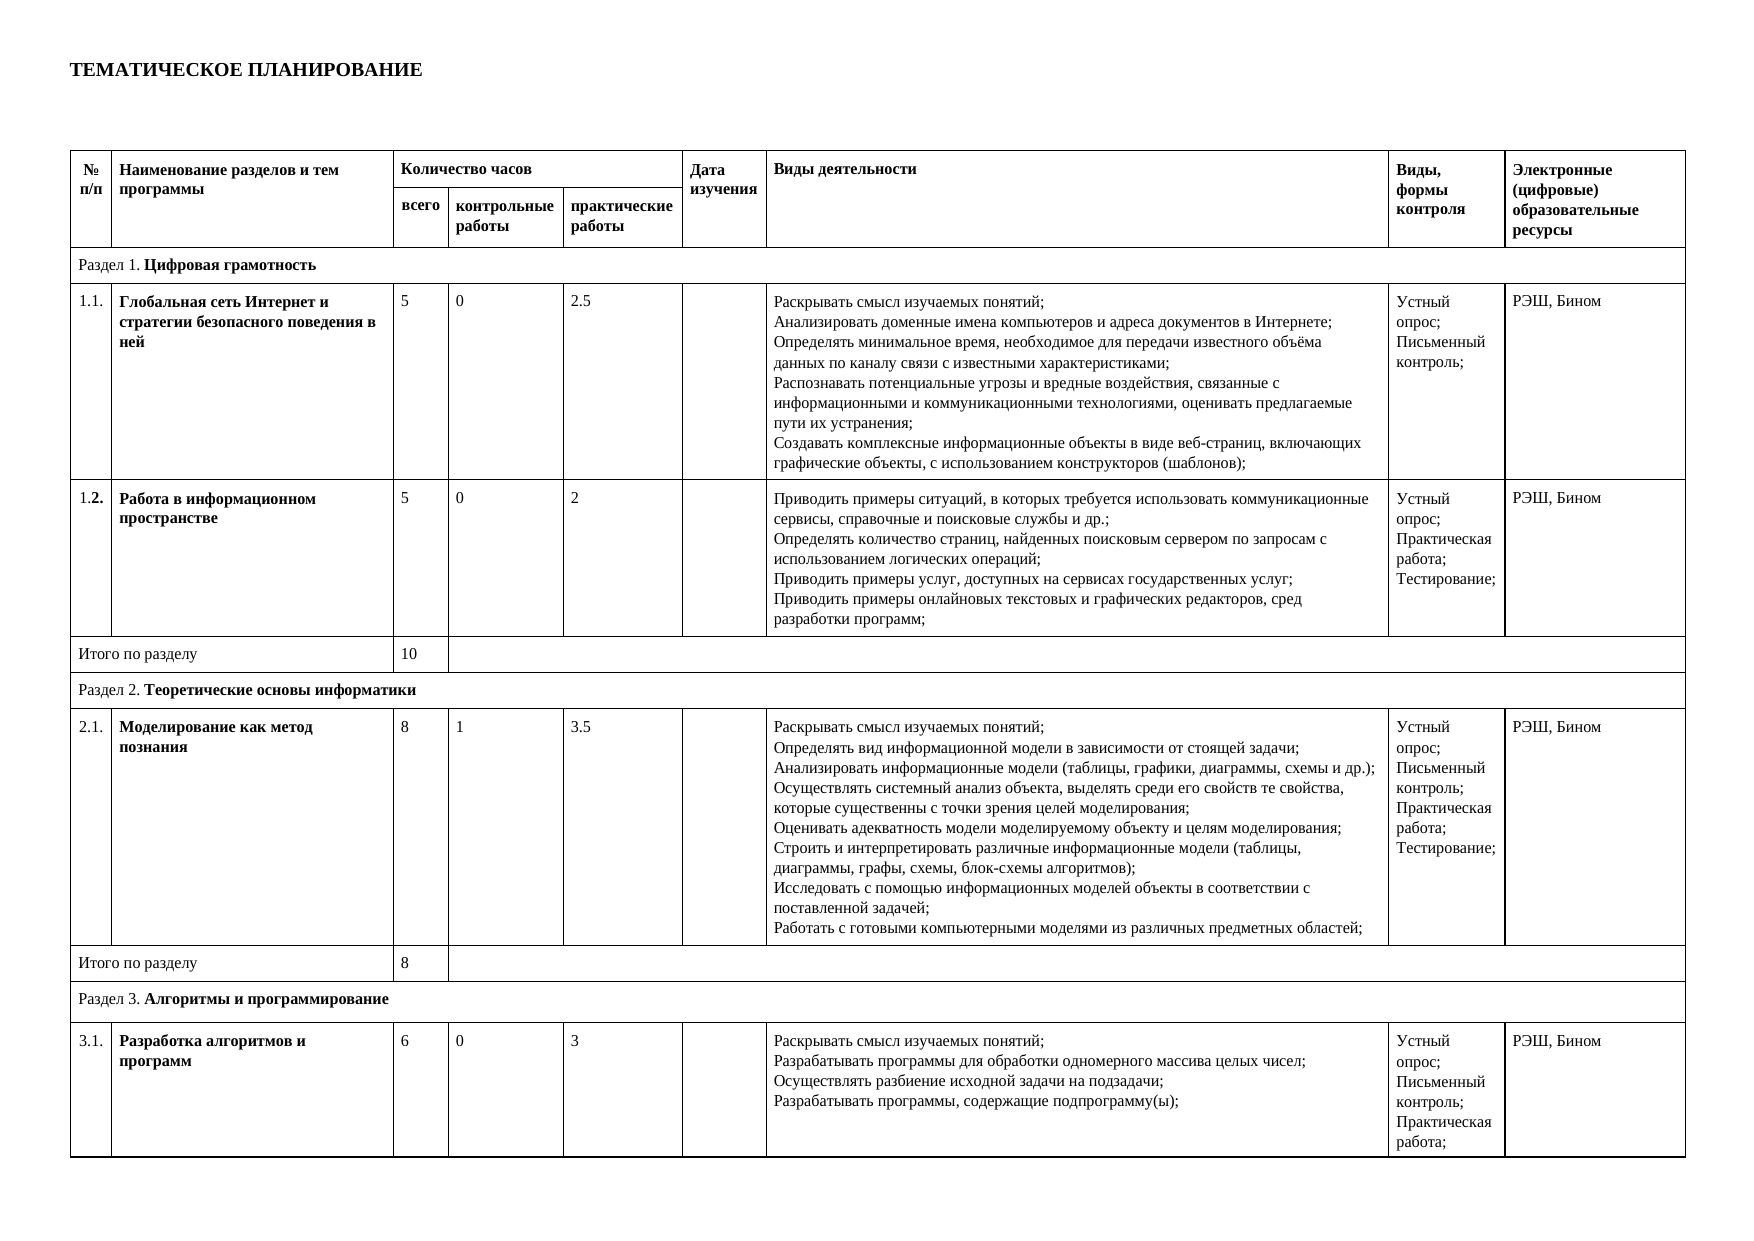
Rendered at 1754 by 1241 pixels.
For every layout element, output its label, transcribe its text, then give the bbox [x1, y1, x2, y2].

table_header Количество часов [394, 151, 682, 187]
table_header Виды, формы контроля [1389, 151, 1504, 247]
table_cell 5 [394, 284, 448, 479]
table_cell Раскрывать смысл изучаемых понятий; Анализировать доменные имена компьютеров и адреса документов в Интернете; Определять минимальное время, необходимое для передачи известного объёма данных по каналу связи с известными характеристиками; Распознавать потенциальные угрозы и вредные воздействия, связанные с информационными и коммуникационными технологиями, оценивать предлагаемые пути их устранения; Создавать комплексные информационные объекты в виде веб-страниц, включающих графические объекты, с использованием конструкторов (шаблонов); [767, 284, 1388, 479]
table_cell 0 [449, 284, 563, 479]
table_cell [683, 709, 766, 944]
table_cell Итого по разделу [71, 946, 393, 981]
table_cell Глобальная сеть Интернет и стратегии безопасного поведения в ней [112, 284, 393, 479]
table_cell Работа в информационном пространстве [112, 480, 393, 636]
table_cell [683, 480, 766, 636]
table_cell Разработка алгоритмов и программ [112, 1023, 393, 1156]
table_cell 8 [394, 709, 448, 944]
table_cell 0 [449, 1023, 563, 1156]
table_cell 3 [564, 1023, 682, 1156]
table_cell 2.5 [564, 284, 682, 479]
table_cell 2 [564, 480, 682, 636]
table_cell Приводить примеры ситуаций, в которых требуется использовать коммуникационные сервисы, справочные и поисковые службы и др.; Определять количество страниц, найденных поисковым сервером по запросам с использованием логических операций; Приводить примеры услуг, доступных на сервисах государственных услуг; Приводить примеры онлайновых текстовых и графических редакторов, сред разработки программ; [767, 480, 1388, 636]
table_cell Раздел 2. Теоретические основы информатики [71, 673, 1685, 708]
table_cell 3.5 [564, 709, 682, 944]
table_cell практические работы [564, 188, 682, 247]
table_cell Моделирование как метод познания [112, 709, 393, 944]
table_cell Раскрывать смысл изучаемых понятий; Разрабатывать программы для обработки одномерного массива целых чисел; Осуществлять разбиение исходной задачи на подзадачи; Разрабатывать программы, содержащие подпрограмму(ы); [767, 1023, 1388, 1156]
table_cell 6 [394, 1023, 448, 1156]
text ТЕМАТИЧЕСКОЕ ПЛАНИРОВАНИЕ [69, 59, 1687, 81]
table_cell Устный опрос; Письменный контроль; Практическая работа; [1389, 1023, 1504, 1156]
table_cell РЭШ, Бином [1506, 284, 1685, 479]
table_cell [449, 637, 1685, 672]
table_header Виды деятельности [767, 151, 1388, 247]
table_cell Устный опрос; Письменный контроль; [1389, 284, 1504, 479]
table_cell Устный опрос; Письменный контроль; Практическая работа; Тестирование; [1389, 709, 1504, 944]
table_cell 1.2. [71, 480, 111, 636]
table_header Электронные (цифровые) образовательные ресурсы [1506, 151, 1685, 247]
table_header Дата изучения [683, 151, 766, 247]
table_cell Раздел 1. Цифровая грамотность [71, 248, 1685, 283]
table_cell 1 [449, 709, 563, 944]
table_cell Раздел 3. Алгоритмы и программирование [71, 982, 1685, 1022]
table_cell Итого по разделу [71, 637, 393, 672]
table_cell контрольные работы [449, 188, 563, 247]
table_cell всего [394, 188, 448, 247]
table_cell РЭШ, Бином [1506, 709, 1685, 944]
table_cell 0 [449, 480, 563, 636]
table_header № п/п [71, 151, 111, 247]
table_cell 3.1. [71, 1023, 111, 1156]
table_cell [683, 284, 766, 479]
table_cell 2.1. [71, 709, 111, 944]
table_cell РЭШ, Бином [1506, 1023, 1685, 1156]
table_cell Устный опрос; Практическая работа; Тестирование; [1389, 480, 1504, 636]
table_cell РЭШ, Бином [1506, 480, 1685, 636]
table_cell 5 [394, 480, 448, 636]
table_cell [683, 1023, 766, 1156]
table_cell 1.1. [71, 284, 111, 479]
table_cell 10 [394, 637, 448, 672]
table_cell 8 [394, 946, 448, 981]
table_header Наименование разделов и тем программы [112, 151, 393, 247]
table_cell Раскрывать смысл изучаемых понятий; Определять вид информационной модели в зависимости от стоящей задачи; Анализировать информационные модели (таблицы, графики, диаграммы, схемы и др.); Осуществлять системный анализ объекта, выделять среди его свойств те свойства, которые существенны с точки зрения целей моделирования; Оценивать адекватность модели моделируемому объекту и целям моделирования; Строить и интерпретировать раз​личные информационные модели (таблицы, диаграммы, графы, схемы, блок-схемы алгоритмов); Исследовать с помощью информационных моделей объекты в соответствии с поставленной задачей; Работать с готовыми компьютерными моделями из различных предметных областей; [767, 709, 1388, 944]
table_cell [449, 946, 1685, 981]
